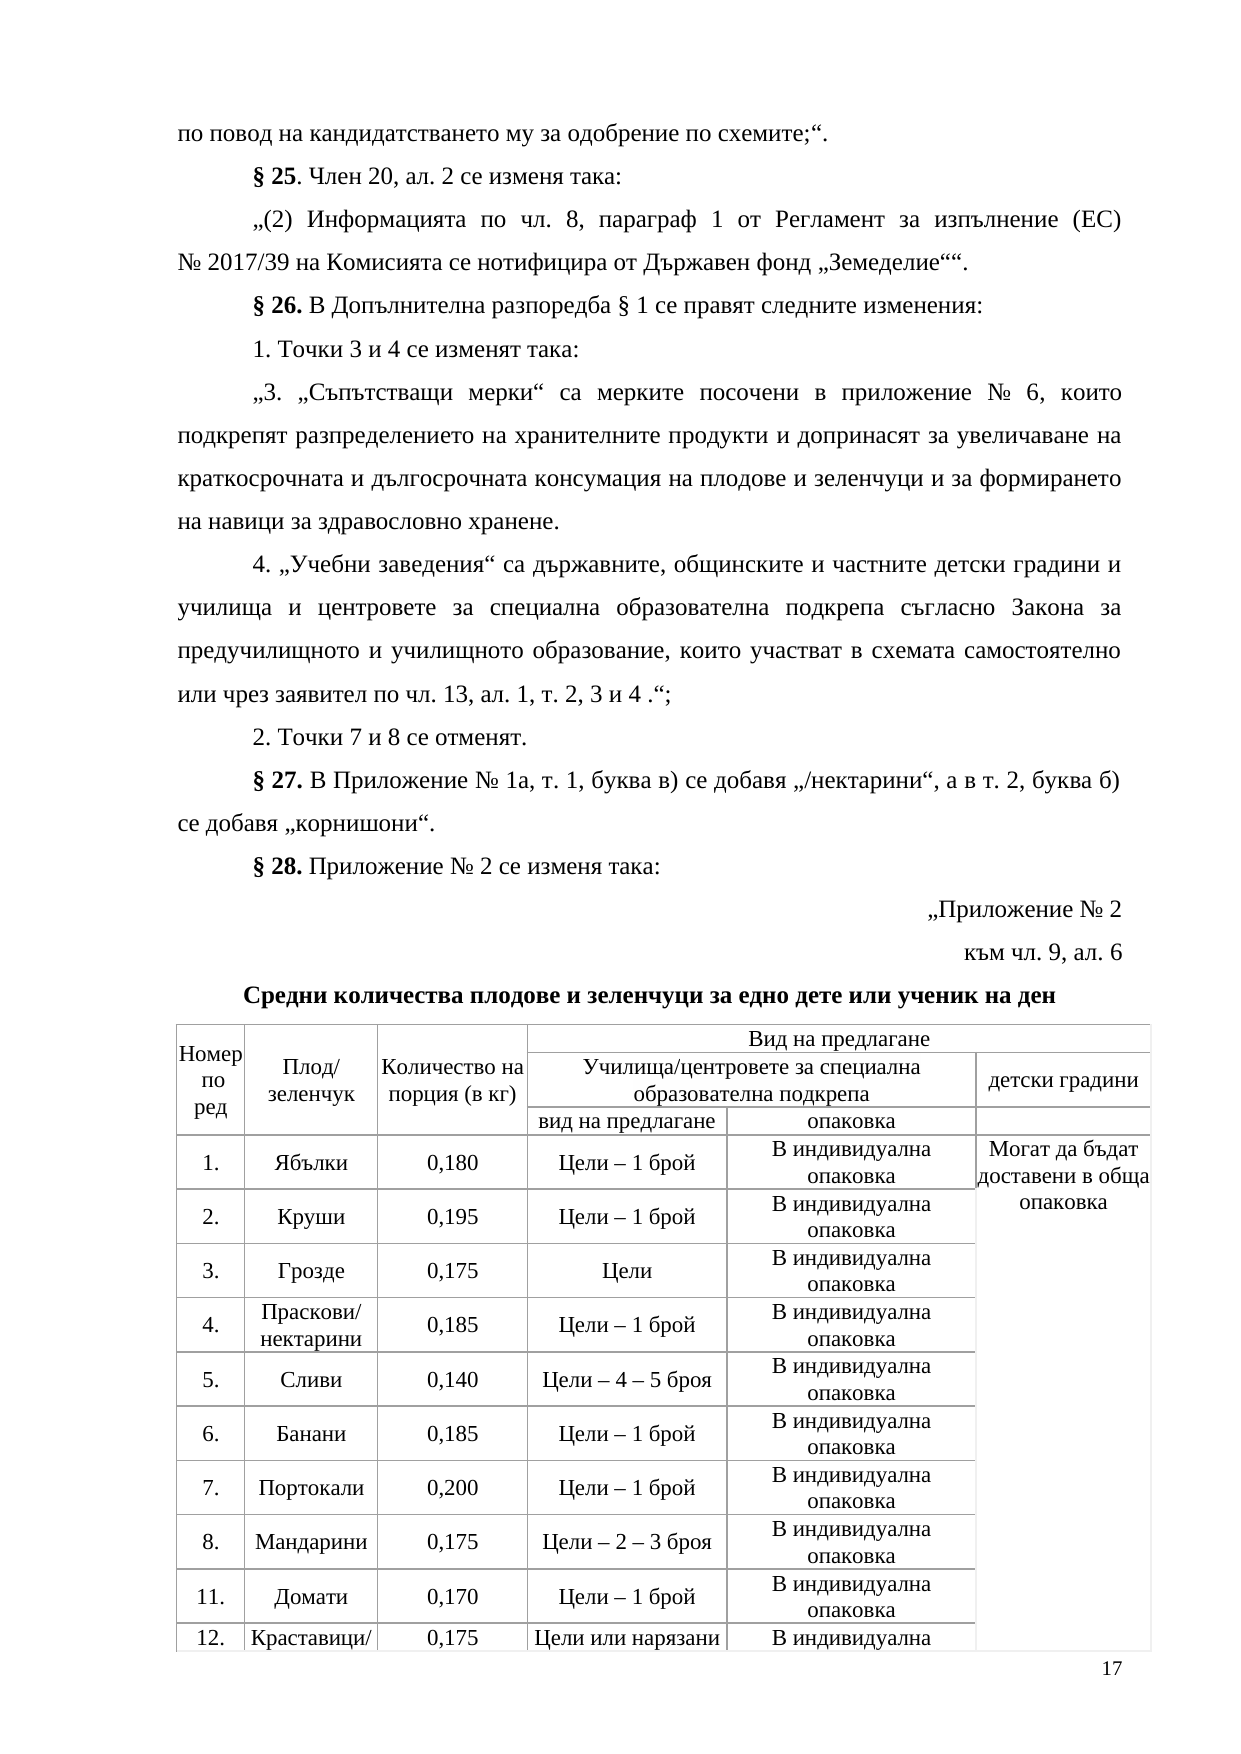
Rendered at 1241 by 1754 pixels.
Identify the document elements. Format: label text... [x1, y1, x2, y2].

table_cell Праскови/нектарини [245, 1298, 377, 1351]
text § 26. В Допълнителна разпоредба § 1 се правят следните изменения: [177, 291, 1122, 319]
table_cell В индивидуална опаковка [728, 1190, 975, 1242]
table_cell 0,140 [378, 1353, 527, 1405]
text § 28. Приложение № 2 се изменя така: [177, 851, 1122, 880]
table_cell Ябълки [245, 1136, 377, 1188]
text „3. „Съпътстващи мерки“ са мерките посочени в приложение № 6, които подкрепят разпределението на хранителните продукти и допринасят за увеличаване на краткосрочната и дългосрочната консумация на плодове и зеленчуци и за формирането на навици за здравословно хранене. [177, 377, 1122, 535]
table_cell Грозде [245, 1244, 377, 1297]
table_cell В индивидуална опаковка [728, 1515, 975, 1568]
table_cell Цели – 1 брой [528, 1298, 726, 1351]
table_cell В индивидуална опаковка [728, 1244, 975, 1297]
table_cell 2. [177, 1190, 244, 1242]
table_cell 5. [177, 1353, 244, 1405]
table_cell 0,200 [378, 1461, 527, 1514]
table_header Количество на порция (в кг) [378, 1025, 527, 1134]
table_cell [245, 1624, 377, 1650]
table_cell Круши [245, 1190, 377, 1242]
table_cell Банани [245, 1407, 377, 1459]
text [177, 118, 1122, 147]
table_cell 0,185 [378, 1407, 527, 1459]
table_header Плод/ зеленчук [245, 1025, 377, 1134]
table_cell Могат да бъдат доставени в обща опаковка [977, 1136, 1150, 1650]
table_cell 0,185 [378, 1298, 527, 1351]
table_cell Домати [245, 1570, 377, 1622]
table_cell 0,195 [378, 1190, 527, 1242]
text 2. Точки 7 и 8 се отменят. [177, 722, 1122, 751]
table_cell Портокали [245, 1461, 377, 1514]
text § 25. Член 20, ал. 2 се изменя така: [177, 161, 1122, 190]
table_cell детски градини [977, 1053, 1150, 1106]
table_cell опаковка [728, 1108, 975, 1134]
table_cell Мандарини [245, 1515, 377, 1568]
table_header Вид на предлагане [528, 1025, 1150, 1052]
table_cell Цели – 1 брой [528, 1461, 726, 1514]
table_cell 0,175 [378, 1624, 527, 1650]
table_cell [728, 1570, 975, 1622]
table_cell 0,180 [378, 1136, 527, 1188]
table_cell 8. [177, 1515, 244, 1568]
table_cell 0,170 [378, 1570, 527, 1622]
table_cell Цели или нарязани [528, 1624, 726, 1650]
table_header Номер по ред [177, 1025, 244, 1134]
table_cell 0,175 [378, 1244, 527, 1297]
text „Приложение № 2 [177, 894, 1122, 923]
table_cell Сливи [245, 1353, 377, 1405]
table_cell В индивидуална опаковка [728, 1407, 975, 1459]
text „(2) Информацията по чл. 8, параграф 1 от Регламент за изпълнение (ЕС) № 2017/39 на Комисията се нотифицира от Държавен фонд „Земеделие““. [177, 204, 1122, 276]
table_cell В индивидуална опаковка [728, 1136, 975, 1188]
table_cell 7. [177, 1461, 244, 1514]
table_cell 11. [177, 1570, 244, 1622]
text 1. Точки 3 и 4 се изменят така: [177, 334, 1122, 362]
table_cell Цели – 1 брой [528, 1136, 726, 1188]
table_cell вид на предлагане [528, 1108, 726, 1134]
table_cell Цели [528, 1244, 726, 1297]
table_cell 12. [177, 1624, 244, 1650]
table_cell 6. [177, 1407, 244, 1459]
table_cell Цели – 1 брой [528, 1570, 726, 1622]
table_cell Цели – 2 – 3 броя [528, 1515, 726, 1568]
table_cell В индивидуална опаковка [728, 1353, 975, 1405]
table_cell Цели – 1 брой [528, 1407, 726, 1459]
table_cell 4. [177, 1298, 244, 1351]
table_cell Цели – 4 – 5 броя [528, 1353, 726, 1405]
table_cell В индивидуална опаковка [728, 1298, 975, 1351]
table_cell 1. [177, 1136, 244, 1188]
table_cell 3. [177, 1244, 244, 1297]
text към чл. 9, ал. 6 [177, 937, 1122, 966]
text Средни количества плодове и зеленчуци за едно дете или ученик на ден [177, 981, 1122, 1009]
table_cell Училища/центровете за специална образователна подкрепа [528, 1053, 975, 1106]
table_cell 0,175 [378, 1515, 527, 1568]
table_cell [728, 1624, 975, 1650]
text 4. „Учебни заведения“ са държавните, общинските и частните детски градини и училища и центровете за специална образователна подкрепа съгласно Закона за предучилищното и училищното образование, които участват в схемата самостоятелно или чрез заявител по чл. 13, ал. 1, т. 2, 3 и 4 .“; [177, 549, 1122, 707]
text § 27. В Приложение № 1а, т. 1, буква в) се добавя „/нектарини“, а в т. 2, буква б) се добавя „корнишони“. [177, 765, 1122, 837]
table_cell В индивидуална опаковка [728, 1461, 975, 1514]
table_cell [977, 1108, 1150, 1134]
table_cell Цели – 1 брой [528, 1190, 726, 1242]
